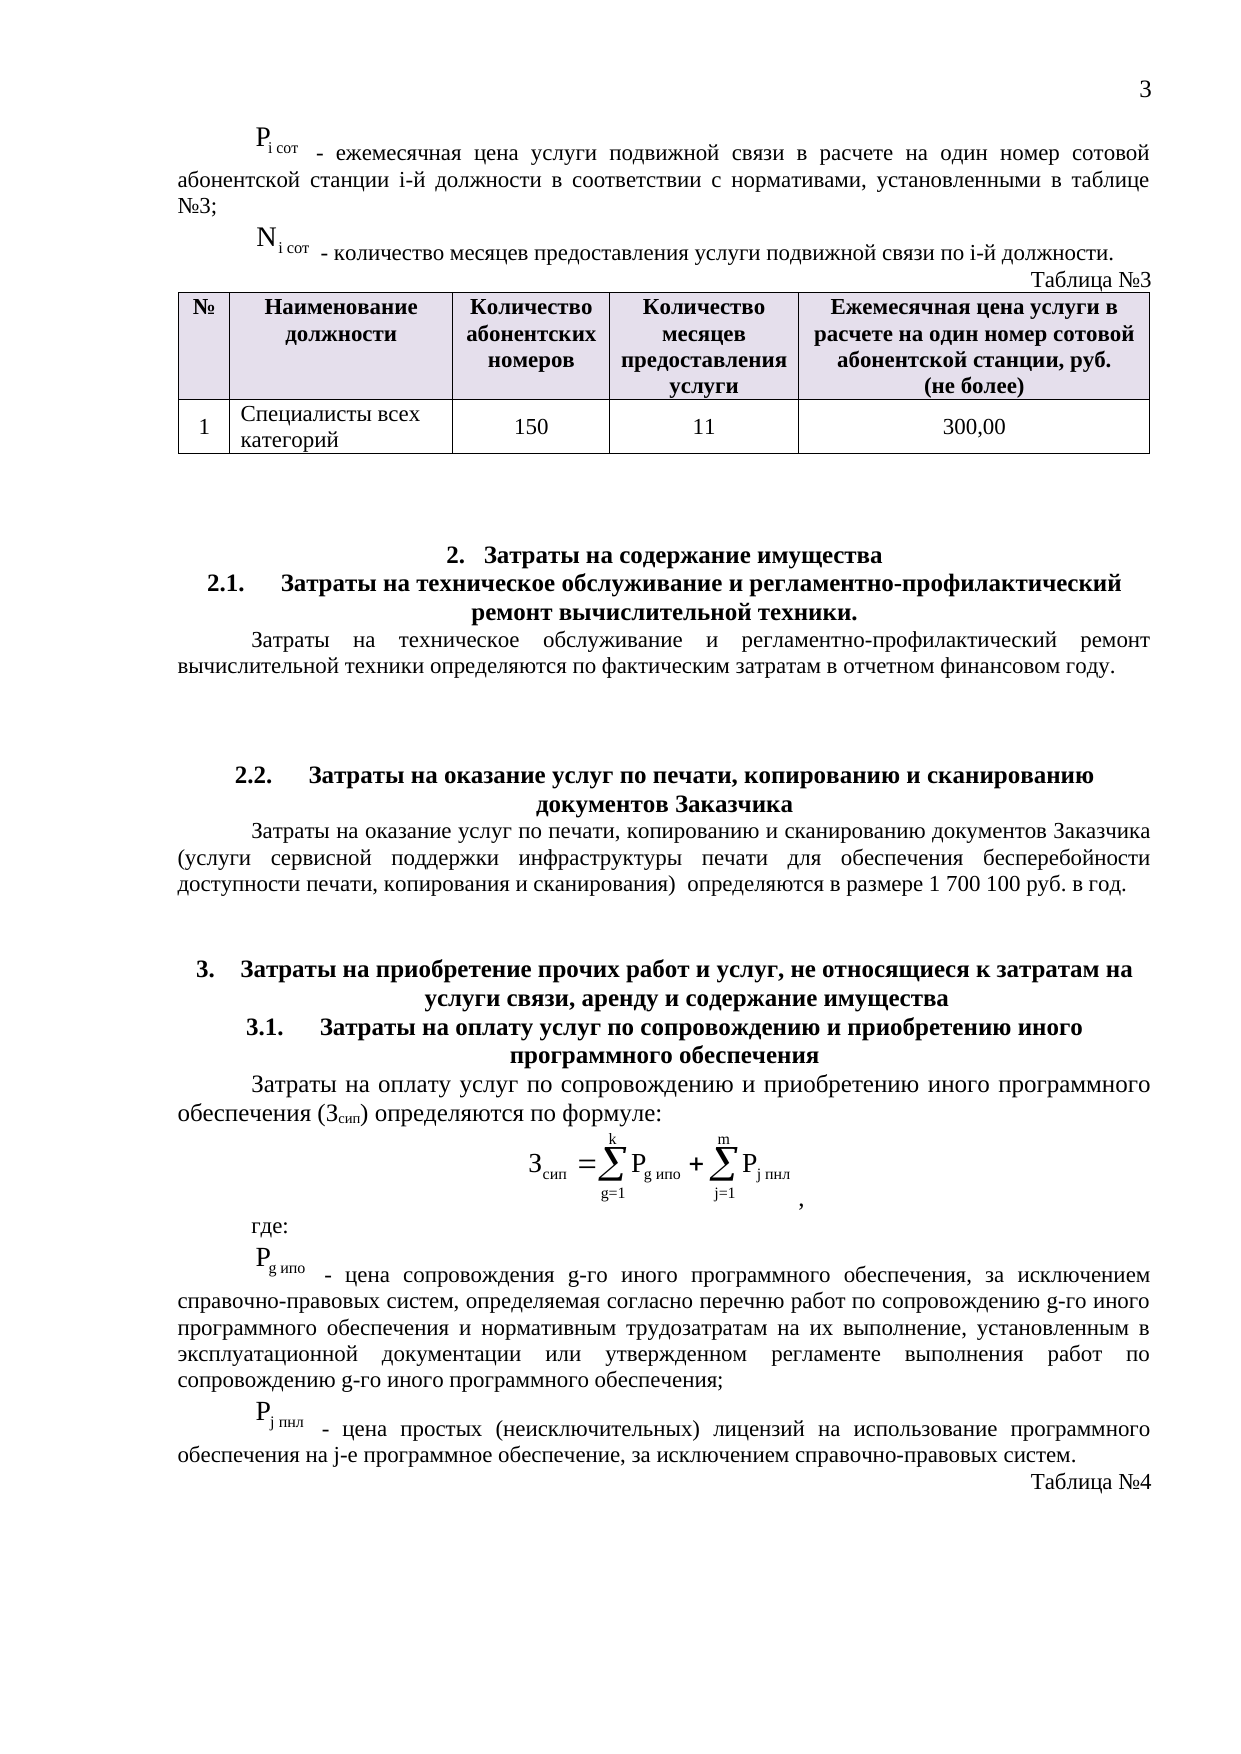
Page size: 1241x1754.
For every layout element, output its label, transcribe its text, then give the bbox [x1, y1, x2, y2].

text Таблица №4 [177, 1468, 1152, 1494]
text 2.1. Затраты на техническое обслуживание и регламентно-профилактический ремонт вычислительной техники. [177, 568, 1152, 626]
table_cell 300,00 [799, 400, 1149, 452]
table_header Количество абонентских номеров [453, 293, 609, 399]
text 2. Затраты на содержание имущества [177, 540, 1152, 568]
list Затраты на оплату услуг по сопровождению и приобретению иного программного обеспечения (Зсип) определяются по формуле: [177, 1069, 1152, 1127]
text , [177, 1127, 1152, 1212]
text - цена сопровождения g-го иного программного обеспечения, за исключением справочно-правовых систем, определяемая согласно перечню работ по сопровождению g-го иного программного обеспечения и нормативным трудозатратам на их выполнение, установленным в эксплуатационной документации или утвержденном регламенте выполнения работ по сопровождению g-го иного программного обеспечения; [177, 1238, 1152, 1393]
table_cell 11 [610, 400, 798, 452]
table_header Наименование должности [230, 293, 452, 399]
text Затраты на оказание услуг по печати, копированию и сканированию документов Заказчика (услуги сервисной поддержки инфраструктуры печати для обеспечения бесперебойности доступности печати, копирования и сканирования) определяются в размере 1 700 100 руб. в год. [177, 818, 1152, 897]
text - ежемесячная цена услуги подвижной связи в расчете на один номер сотовой абонентской станции i-й должности в соответствии с нормативами, установленными в таблице №3; [177, 118, 1152, 218]
text - количество месяцев предоставления услуги подвижной связи по i-й должности. [177, 218, 1152, 266]
table_cell 1 [179, 400, 229, 452]
text Таблица №3 [177, 266, 1152, 292]
table_cell Специалисты всех категорий [230, 400, 452, 452]
list Затраты на оплату услуг по сопровождению и приобретению иного программного обеспечения [177, 1012, 1152, 1069]
table_header Ежемесячная цена услуги в расчете на один номер сотовой абонентской станции, руб. (не более) [799, 293, 1149, 399]
text где: [177, 1212, 1152, 1238]
list Затраты на приобретение прочих работ и услуг, не относящиеся к затратам на услуги связи, аренду и содержание имущества [177, 954, 1152, 1012]
text 2.2. Затраты на оказание услуг по печати, копированию и сканированию документов Заказчика [177, 760, 1152, 818]
text - цена простых (неисключительных) лицензий на использование программного обеспечения на j-e программное обеспечение, за исключением справочно-правовых систем. [177, 1393, 1152, 1468]
table_header № [179, 293, 229, 399]
table_header Количество месяцев предоставления услуги [610, 293, 798, 399]
text Затраты на техническое обслуживание и регламентно-профилактический ремонт вычислительной техники определяются по фактическим затратам в отчетном финансовом году. [177, 626, 1152, 679]
table_cell 150 [453, 400, 609, 452]
